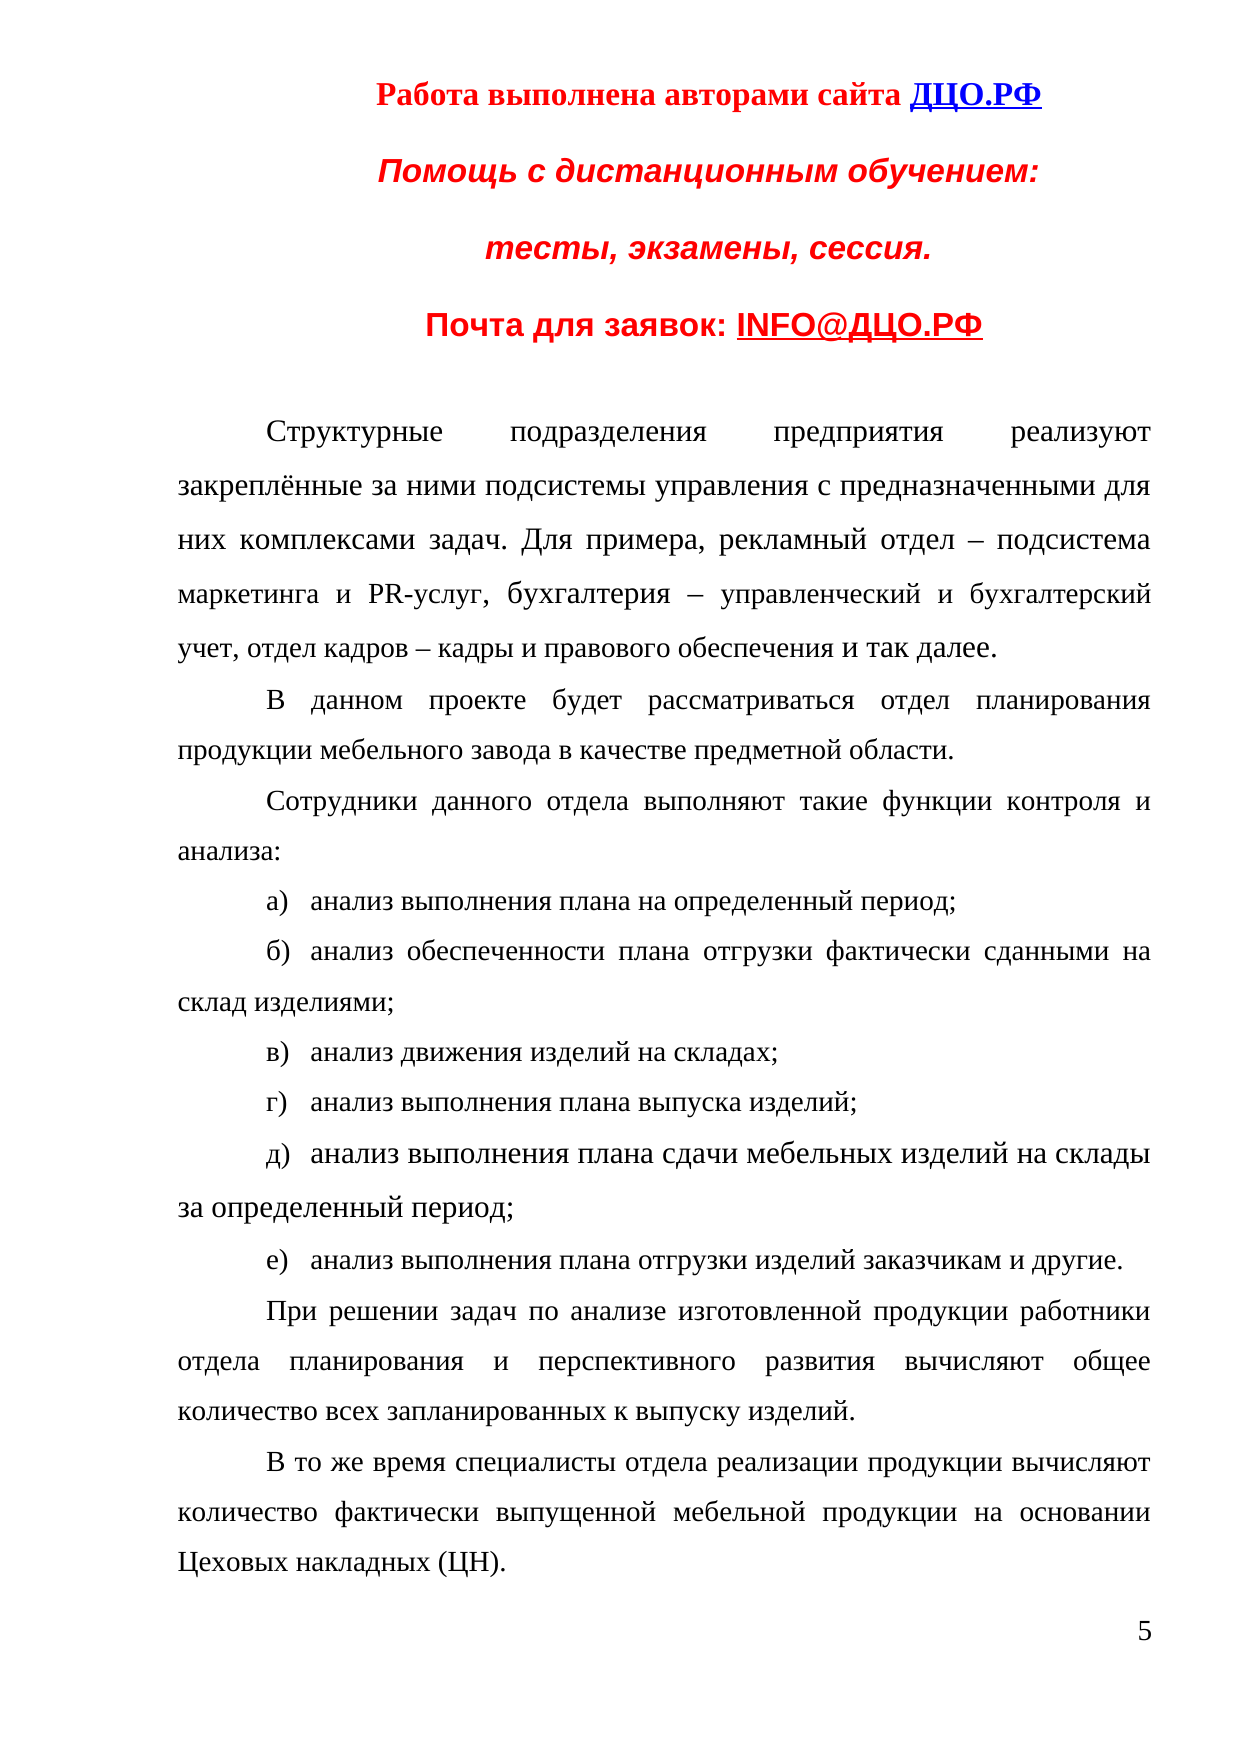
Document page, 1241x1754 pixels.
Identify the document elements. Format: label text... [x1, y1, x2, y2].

list анализ выполнения плана отгрузки изделий заказчикам и другие. [177, 1242, 1152, 1276]
list анализ обеспеченности плана отгрузки фактически сданными на склад изделиями; [177, 933, 1152, 1017]
list анализ выполнения плана сдачи мебельных изделий на склады за определенный период; [177, 1135, 1152, 1224]
list анализ движения изделий на складах; [177, 1034, 1152, 1068]
list анализ выполнения плана выпуска изделий; [177, 1084, 1152, 1118]
text В то же время специалисты отдела реализации продукции вычисляют количество фактически выпущенной мебельной продукции на основании Цеховых накладных (ЦН). [177, 1444, 1152, 1578]
text При решении задач по анализе изготовленной продукции работники отдела планирования и перспективного развития вычисляют общее количество всех запланированных к выпуску изделий. [177, 1293, 1152, 1427]
list анализ выполнения плана на определенный период; [177, 883, 1152, 917]
text В данном проекте будет рассматриваться отдел планирования продукции мебельного завода в качестве предметной области. [177, 682, 1152, 766]
text Сотрудники данного отдела выполняют такие функции контроля и анализа: [177, 783, 1152, 866]
text Структурные подразделения предприятия реализуют закреплённые за ними подсистемы управления с предназначенными для них комплексами задач. Для примера, рекламный отдел – подсистема маркетинга и PR-услуг, бухгалтерия – управленческий и бухгалтерский учет, отдел кадров – кадры и правового обеспечения и так далее. [177, 413, 1152, 664]
